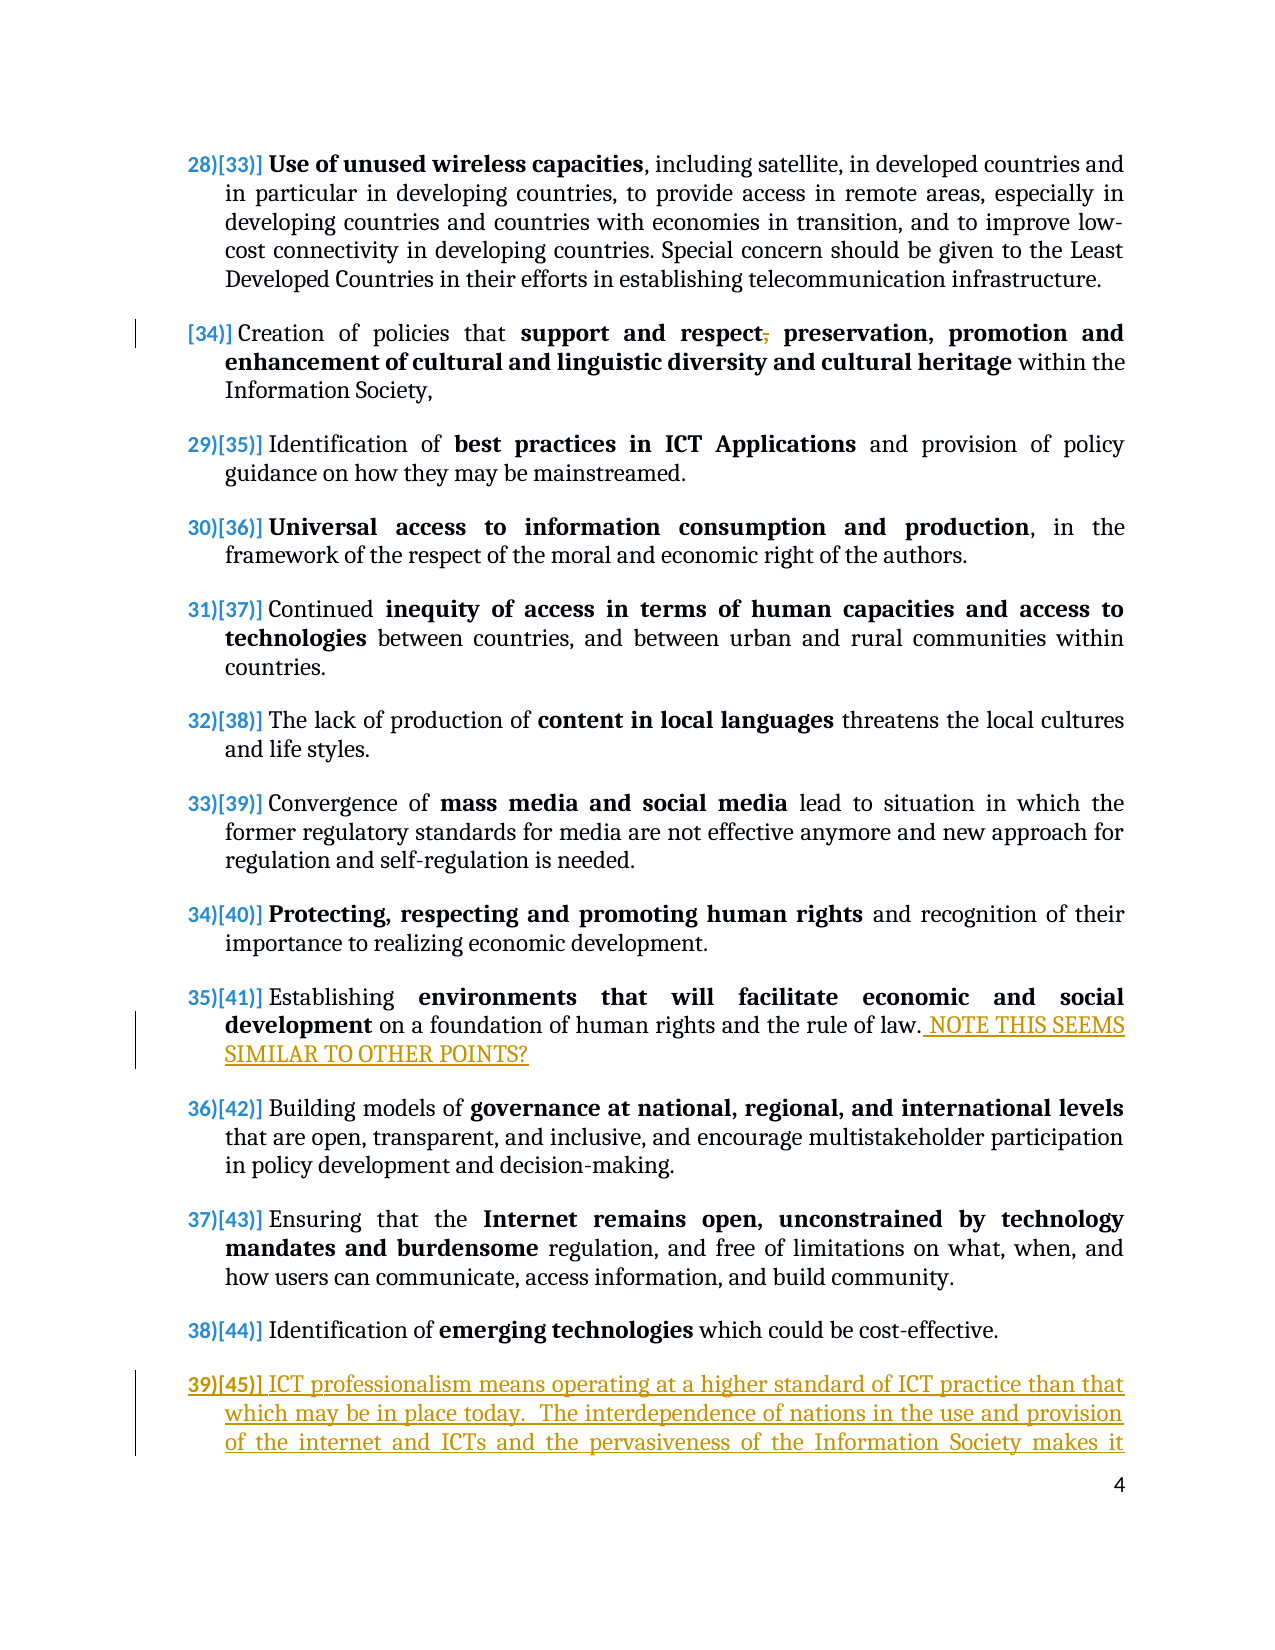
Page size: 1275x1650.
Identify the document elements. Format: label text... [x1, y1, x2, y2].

list Continued inequity of access in terms of human capacities and access to technologies between countries, and between urban and rural communities within countries. [187, 595, 1125, 681]
list Ensuring that the Internet remains open, unconstrained by technology mandates and burdensome regulation, and free of limitations on what, when, and how users can communicate, access information, and build community. [187, 1205, 1125, 1291]
list Use of unused wireless capacities, including satellite, in developed countries and in particular in developing countries, to provide access in remote areas, especially in developing countries and countries with economies in transition, and to improve low-cost connectivity in developing countries. Special concern should be given to the Least Developed Countries in their efforts in establishing telecommunication infrastructure. [187, 150, 1125, 294]
list Establishing environments that will facilitate economic and social development on a foundation of human rights and the rule of law. [187, 982, 1125, 1069]
list Protecting, respecting and promoting human rights and recognition of their importance to realizing economic development. [187, 900, 1125, 957]
list Identification of best practices in ICT Applications and provision of policy guidance on how they may be mainstreamed. [187, 430, 1125, 487]
list Creation of policies that support and respect preservation, promotion and enhancement of cultural and linguistic diversity and cultural heritage within the Information Society, [187, 319, 1125, 405]
list Building models of governance at national, regional, and international levels that are open, transparent, and inclusive, and encourage multistakeholder participation in policy development and decision-making. [187, 1094, 1125, 1180]
list Convergence of mass media and social media lead to situation in which the former regulatory standards for media are not effective anymore and new approach for regulation and self-regulation is needed. [187, 789, 1125, 875]
list The lack of production of content in local languages threatens the local cultures and life styles. [187, 706, 1125, 764]
list Identification of emerging technologies which could be cost-effective. [187, 1316, 1125, 1345]
list Universal access to information consumption and production, in the framework of the respect of the moral and economic right of the authors. [187, 512, 1125, 570]
